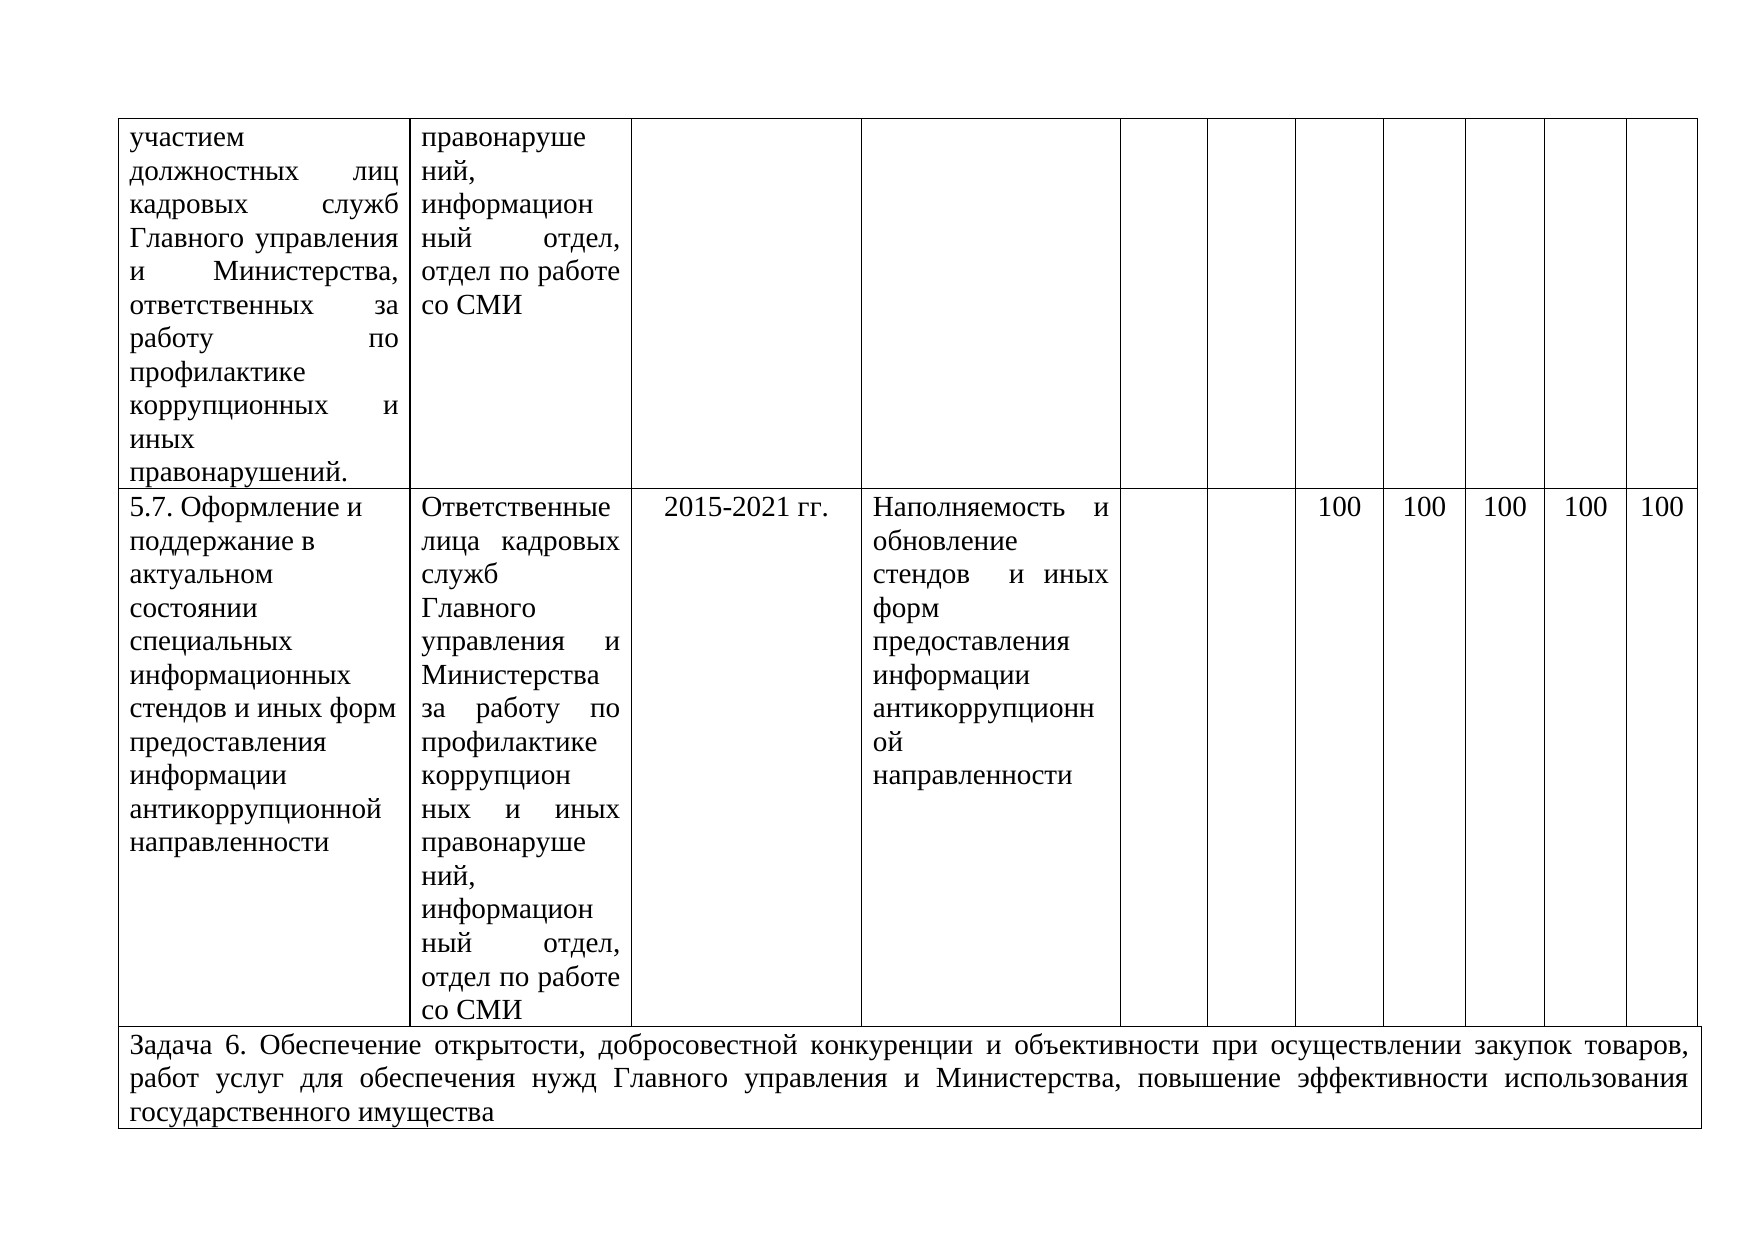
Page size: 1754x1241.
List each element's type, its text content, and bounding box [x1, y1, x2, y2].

table_cell [1121, 489, 1207, 1026]
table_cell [862, 119, 1120, 488]
table_cell [1466, 119, 1544, 488]
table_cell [119, 119, 409, 488]
table_cell 100 [1384, 489, 1465, 1026]
table_cell [1121, 119, 1207, 488]
table_cell 5.7. Оформление и поддержание в актуальном состоянии специальных информационных стендов и иных форм предоставления информации антикоррупционной направленности [119, 489, 409, 1026]
table_cell [1208, 119, 1295, 488]
table_cell 100 [1466, 489, 1544, 1026]
table_cell [1627, 119, 1697, 488]
table_cell Задача 6. Обеспечение открытости, добросовестной конкуренции и объективности при осуществлении закупок товаров, работ услуг для обеспечения нужд Главного управления и Министерства, повышение эффективности использования государственного имущества [119, 1027, 1701, 1127]
table_cell Наполняемость и обновление стендов и иных форм предоставления информации антикоррупционной направленности [862, 489, 1120, 1026]
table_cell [411, 119, 631, 488]
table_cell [632, 119, 861, 488]
table_cell 100 [1627, 489, 1697, 1026]
table_cell [1384, 119, 1465, 488]
table_cell 100 [1545, 489, 1626, 1026]
table_cell [1208, 489, 1295, 1026]
table_cell 100 [1296, 489, 1383, 1026]
table_cell [1545, 119, 1626, 488]
table_cell [1296, 119, 1383, 488]
table_cell 2015-2021 гг. [632, 489, 861, 1026]
